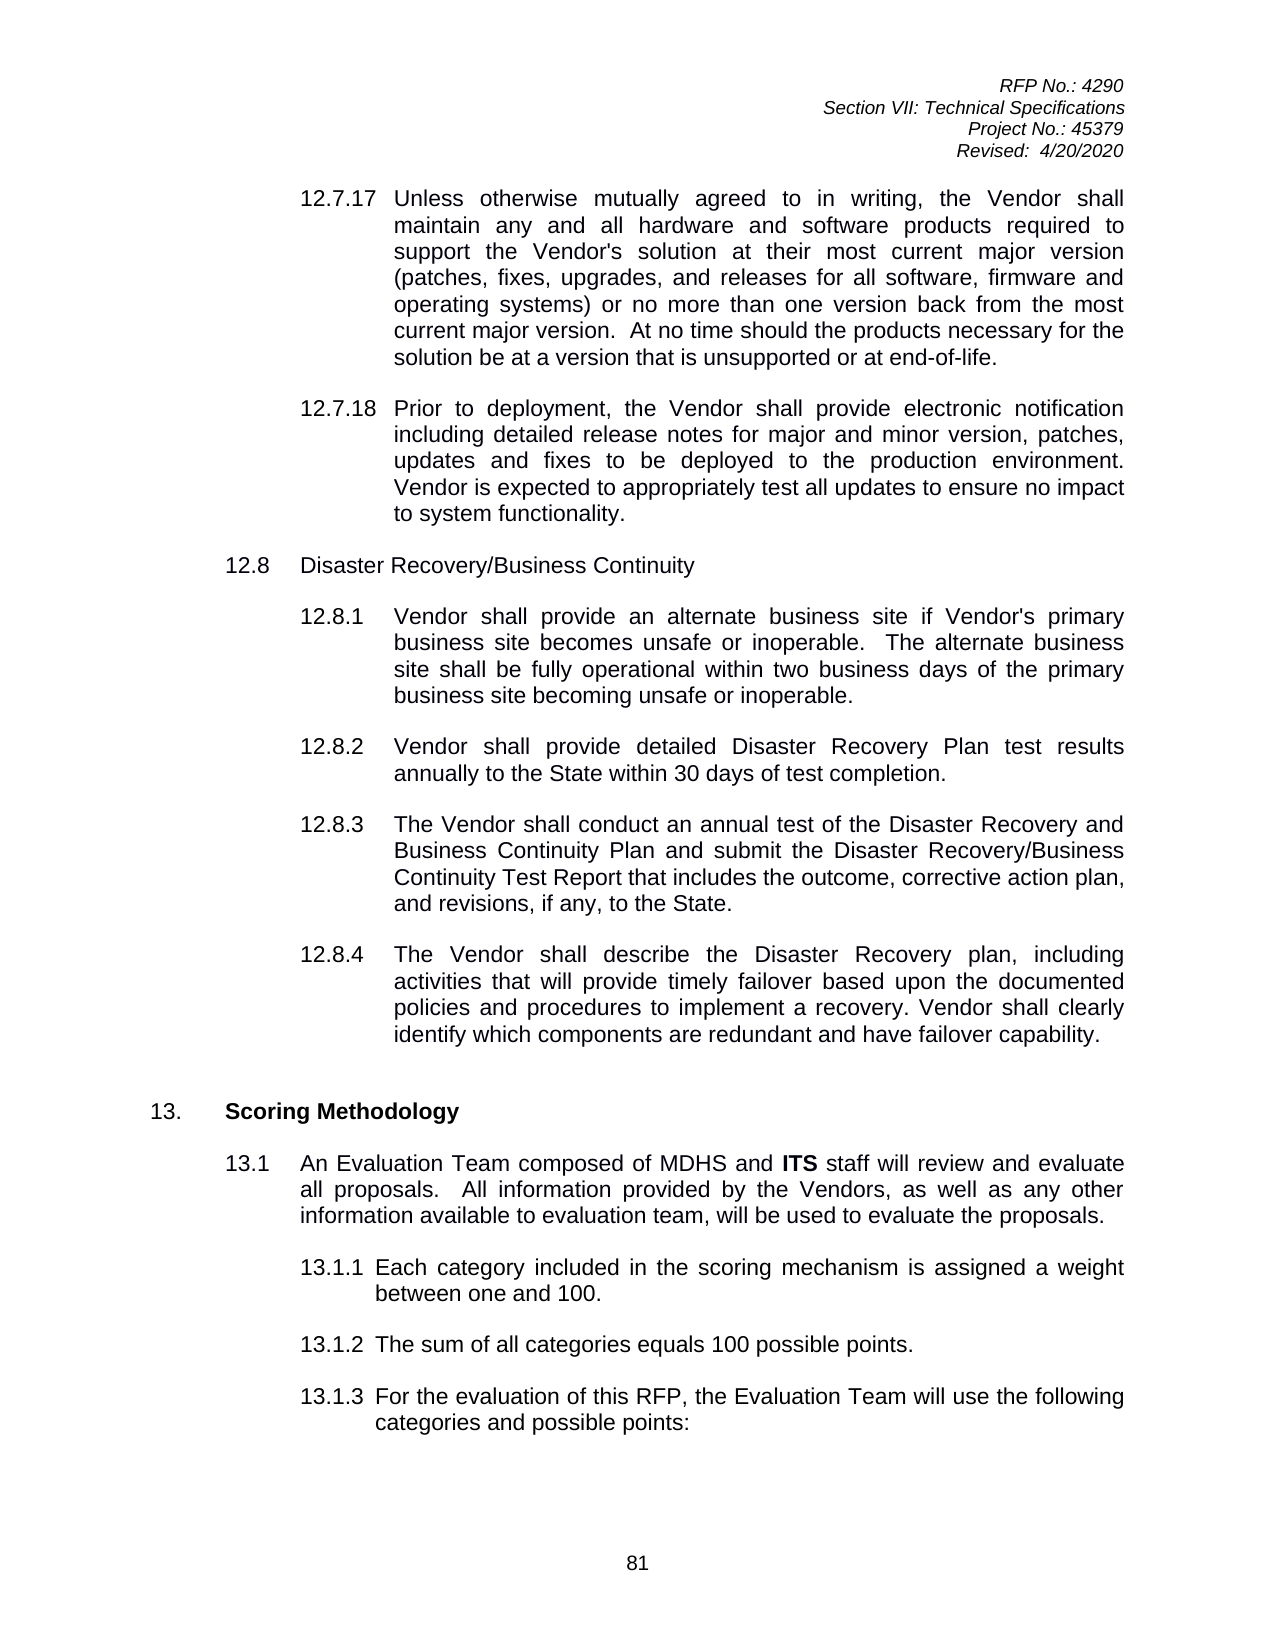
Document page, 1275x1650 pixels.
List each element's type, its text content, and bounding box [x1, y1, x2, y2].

text Each category included in the scoring mechanism is assigned a weight between one and 100. [300, 1254, 1125, 1306]
text Vendor shall provide an alternate business site if Vendor's primary business site becomes unsafe or inoperable. The alternate business site shall be fully operational within two business days of the primary business site becoming unsafe or inoperable. [300, 603, 1125, 708]
text Unless otherwise mutually agreed to in writing, the Vendor shall maintain any and all hardware and software products required to support the Vendor's solution at their most current major version (patches, fixes, upgrades, and releases for all software, firmware and operating systems) or no more than one version back from the most current major version. At no time should the products necessary for the solution be at a version that is unsupported or at end-of-life. [300, 185, 1125, 370]
text Vendor shall provide detailed Disaster Recovery Plan test results annually to the State within 30 days of test completion. [300, 733, 1125, 786]
text Prior to deployment, the Vendor shall provide electronic notification including detailed release notes for major and minor version, patches, updates and fixes to be deployed to the production environment. Vendor is expected to appropriately test all updates to ensure no impact to system functionality. [300, 395, 1125, 527]
text The Vendor shall describe the Disaster Recovery plan, including activities that will provide timely failover based upon the documented policies and procedures to implement a recovery. Vendor shall clearly identify which components are redundant and have failover capability. [300, 941, 1125, 1047]
text Disaster Recovery/Business Continuity [225, 552, 1125, 578]
text For the evaluation of this RFP, the Evaluation Team will use the following categories and possible points: [300, 1383, 1125, 1435]
text The sum of all categories equals 100 possible points. [300, 1331, 1125, 1358]
text An Evaluation Team composed of MDHS and ITS staff will review and evaluate all proposals. All information provided by the Vendors, as well as any other information available to evaluation team, will be used to evaluate the proposals. [225, 1149, 1125, 1229]
text Scoring Methodology [150, 1098, 1125, 1124]
text The Vendor shall conduct an annual test of the Disaster Recovery and Business Continuity Plan and submit the Disaster Recovery/Business Continuity Test Report that includes the outcome, corrective action plan, and revisions, if any, to the State. [300, 811, 1125, 916]
